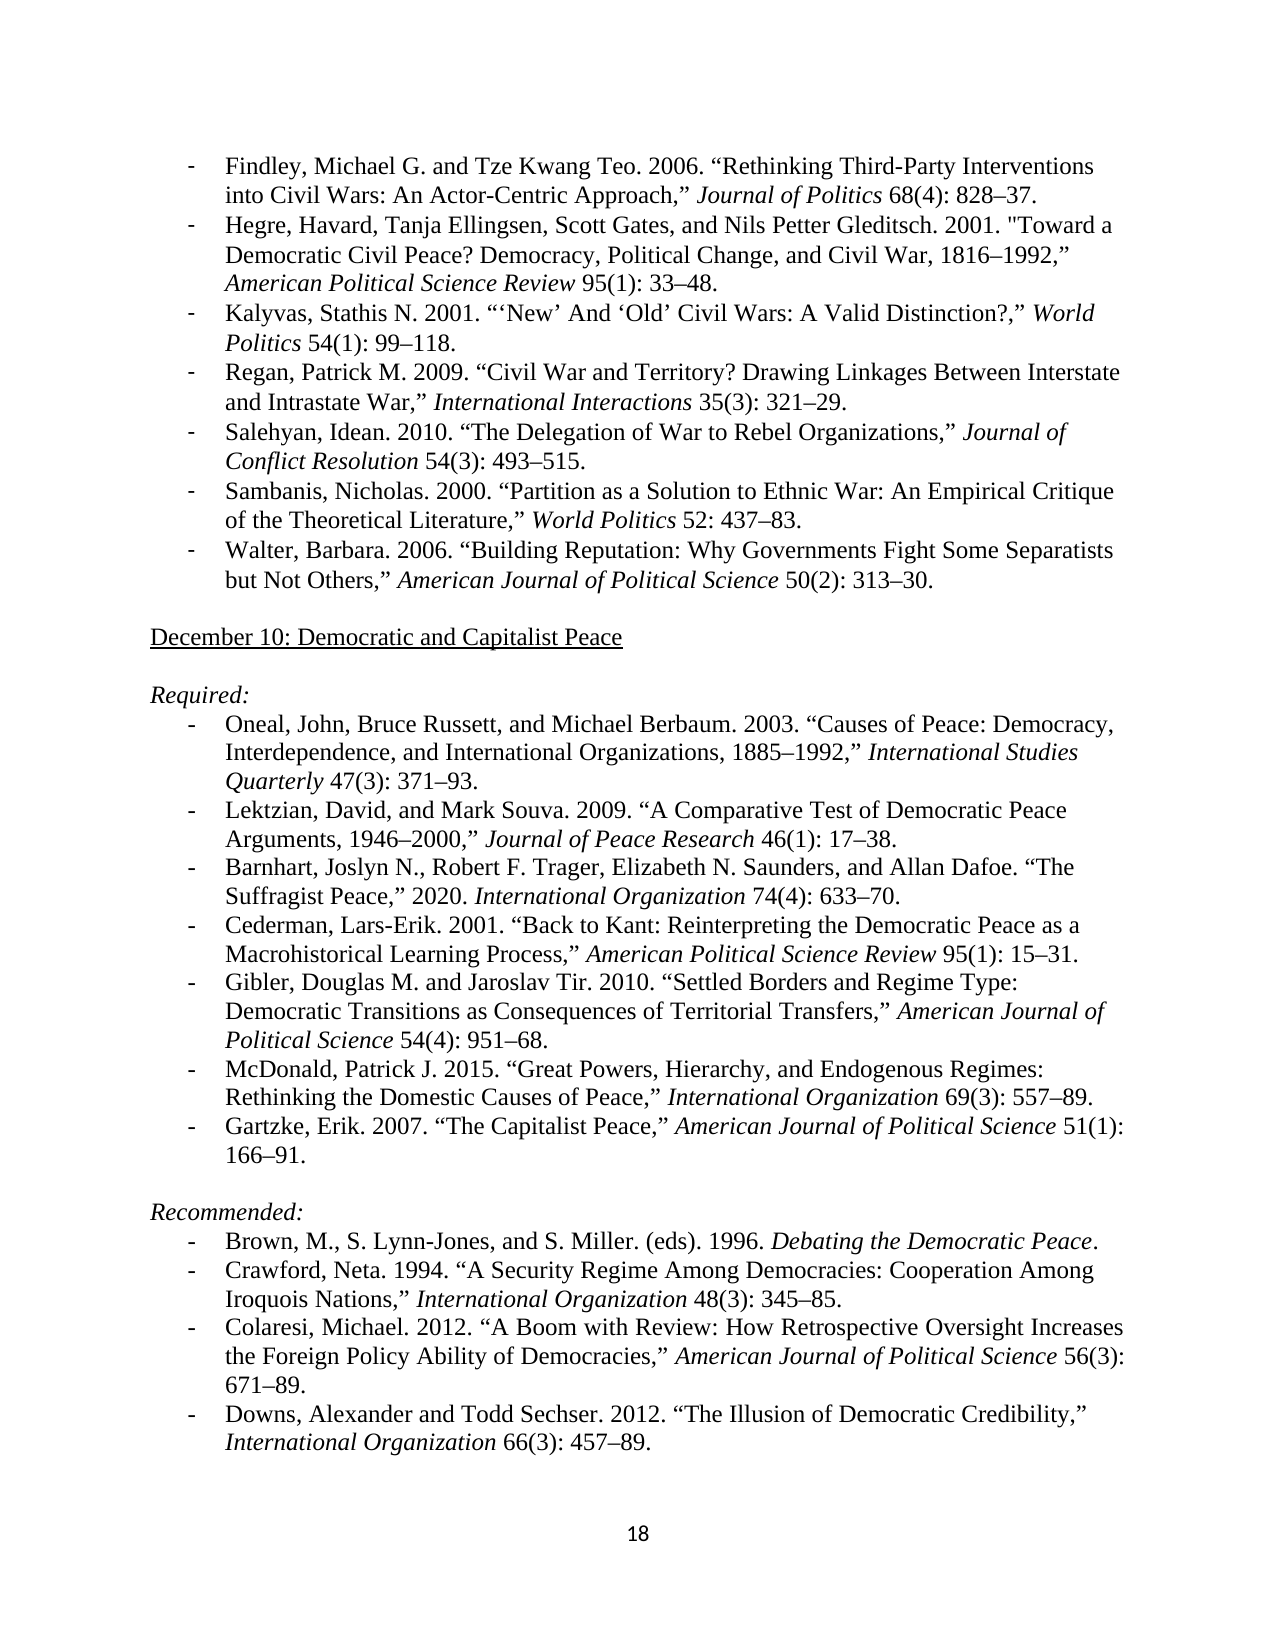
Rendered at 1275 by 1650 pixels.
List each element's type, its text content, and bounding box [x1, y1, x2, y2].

list Findley, Michael G. and Tze Kwang Teo. 2006. “Rethinking Third-Party Interventions into Civil Wars: An Actor-Centric Approach,” Journal of Politics 68(4): 828–37. [187, 150, 1125, 209]
list Sambanis, Nicholas. 2000. “Partition as a Solution to Ethnic War: An Empirical Critique of the Theoretical Literature,” World Politics 52: 437–83. [187, 475, 1125, 534]
list Walter, Barbara. 2006. “Building Reputation: Why Governments Fight Some Separatists but Not Others,” American Journal of Political Science 50(2): 313–30. [187, 534, 1125, 594]
list Gibler, Douglas M. and Jaroslav Tir. 2010. “Settled Borders and Regime Type: Democratic Transitions as Consequences of Territorial Transfers,” American Journal of Political Science 54(4): 951–68. [187, 967, 1125, 1054]
list McDonald, Patrick J. 2015. “Great Powers, Hierarchy, and Endogenous Regimes: Rethinking the Domestic Causes of Peace,” International Organization 69(3): 557–89. [187, 1054, 1125, 1111]
list Lektzian, David, and Mark Souva. 2009. “A Comparative Test of Democratic Peace Arguments, 1946–2000,” Journal of Peace Research 46(1): 17–38. [187, 795, 1125, 852]
list Oneal, John, Bruce Russett, and Michael Berbaum. 2003. “Causes of Peace: Democracy, Interdependence, and International Organizations, 1885–1992,” International Studies Quarterly 47(3): 371–93. [187, 709, 1125, 795]
list Brown, M., S. Lynn-Jones, and S. Miller. (eds). 1996. Debating the Democratic Peace. [187, 1226, 1125, 1255]
list Downs, Alexander and Todd Sechser. 2012. “The Illusion of Democratic Credibility,” International Organization 66(3): 457–89. [187, 1399, 1125, 1456]
list Colaresi, Michael. 2012. “A Boom with Review: How Retrospective Oversight Increases the Foreign Policy Ability of Democracies,” American Journal of Political Science 56(3): 671–89. [187, 1312, 1125, 1399]
list Hegre, Havard, Tanja Ellingsen, Scott Gates, and Nils Petter Gleditsch. 2001. "Toward a Democratic Civil Peace? Democracy, Political Change, and Civil War, 1816–1992,” American Political Science Review 95(1): 33–48. [187, 209, 1125, 297]
list Cederman, Lars-Erik. 2001. “Back to Kant: Reinterpreting the Democratic Peace as a Macrohistorical Learning Process,” American Political Science Review 95(1): 15–31. [187, 910, 1125, 967]
list Salehyan, Idean. 2010. “The Delegation of War to Rebel Organizations,” Journal of Conflict Resolution 54(3): 493–515. [187, 416, 1125, 475]
text Recommended: [150, 1197, 1125, 1226]
list Barnhart, Joslyn N., Robert F. Trager, Elizabeth N. Saunders, and Allan Dafoe. “The Suffragist Peace,” 2020. International Organization 74(4): 633–70. [187, 852, 1125, 910]
list Kalyvas, Stathis N. 2001. “‘New’ And ‘Old’ Civil Wars: A Valid Distinction?,” World Politics 54(1): 99–118. [187, 297, 1125, 357]
list Regan, Patrick M. 2009. “Civil War and Territory? Drawing Linkages Between Interstate and Intrastate War,” International Interactions 35(3): 321–29. [187, 357, 1125, 416]
text Required: [150, 680, 1125, 709]
list Gartzke, Erik. 2007. “The Capitalist Peace,” American Journal of Political Science 51(1): 166–91. [187, 1111, 1125, 1169]
text December 10: Democratic and Capitalist Peace [150, 622, 1125, 651]
list Crawford, Neta. 1994. “A Security Regime Among Democracies: Cooperation Among Iroquois Nations,” International Organization 48(3): 345–85. [187, 1255, 1125, 1312]
